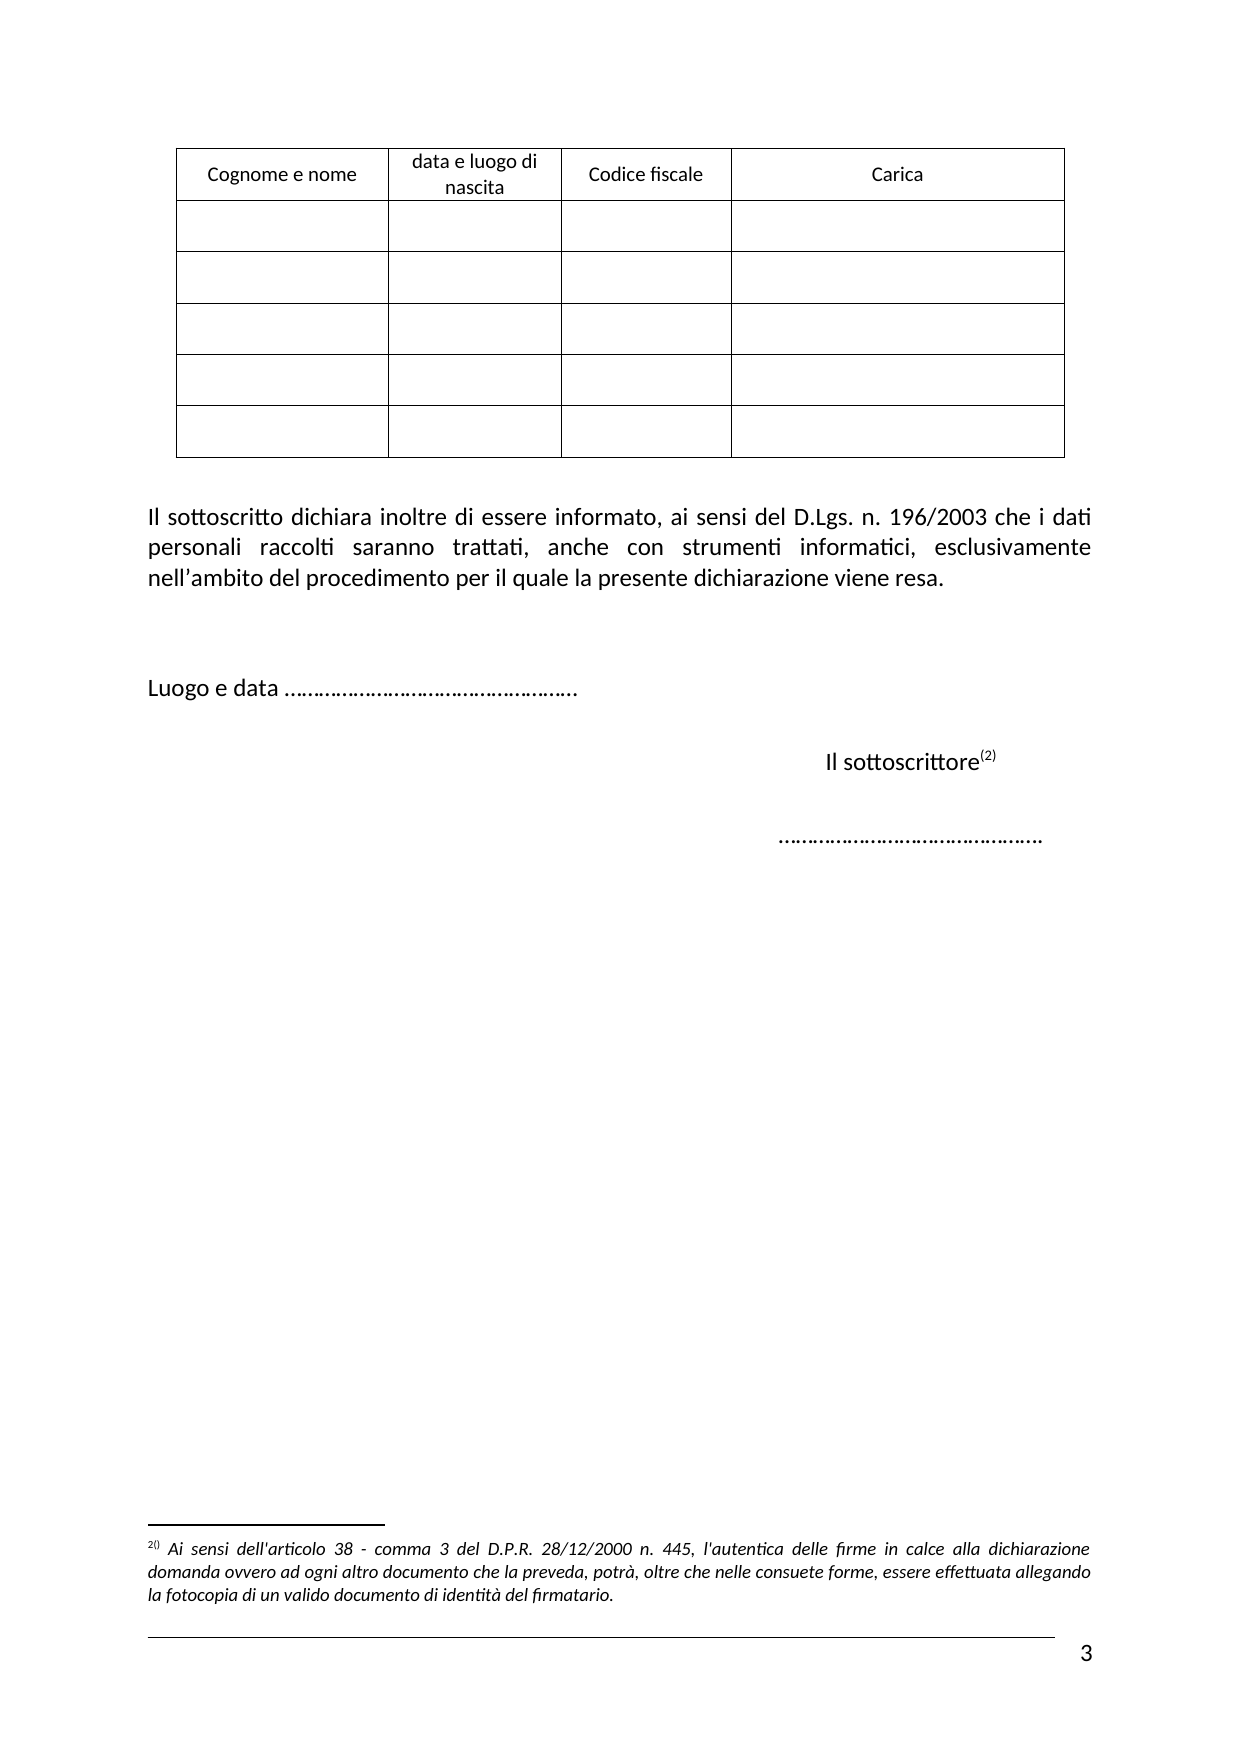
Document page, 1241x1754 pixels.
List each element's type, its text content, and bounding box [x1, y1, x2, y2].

table_cell [177, 304, 388, 354]
text Il sottoscrittore() [729, 746, 1092, 776]
text ………………………………………. [729, 819, 1093, 850]
table_header Codice fiscale [562, 149, 731, 199]
table_cell [389, 304, 561, 354]
table_cell [562, 304, 731, 354]
table_cell [177, 201, 388, 251]
table_cell [389, 355, 561, 405]
table_cell [732, 355, 1064, 405]
table_cell [389, 406, 561, 457]
table_header data e luogo di nascita [389, 149, 561, 199]
table_cell [732, 201, 1064, 251]
table_cell [562, 201, 731, 251]
table_cell [177, 355, 388, 405]
table_cell [389, 201, 561, 251]
table_header Cognome e nome [177, 149, 388, 199]
table_cell [389, 252, 561, 302]
text Il sottoscritto dichiara inoltre di essere informato, ai sensi del D.Lgs. n. 196/2003 che i dati personali raccolti saranno trattati, anche con strumenti informatici, esclusivamente nell’ambito del procedimento per il quale la presente dichiarazione viene resa. [148, 501, 1093, 592]
table_cell [177, 406, 388, 457]
table_cell [732, 304, 1064, 354]
table_cell [177, 252, 388, 302]
table_cell [562, 406, 731, 457]
table_cell [562, 355, 731, 405]
table_cell [732, 252, 1064, 302]
table_cell [732, 406, 1064, 457]
text Luogo e data …………………………………………… [148, 672, 1092, 703]
table_cell [562, 252, 731, 302]
table_header Carica [732, 149, 1064, 199]
